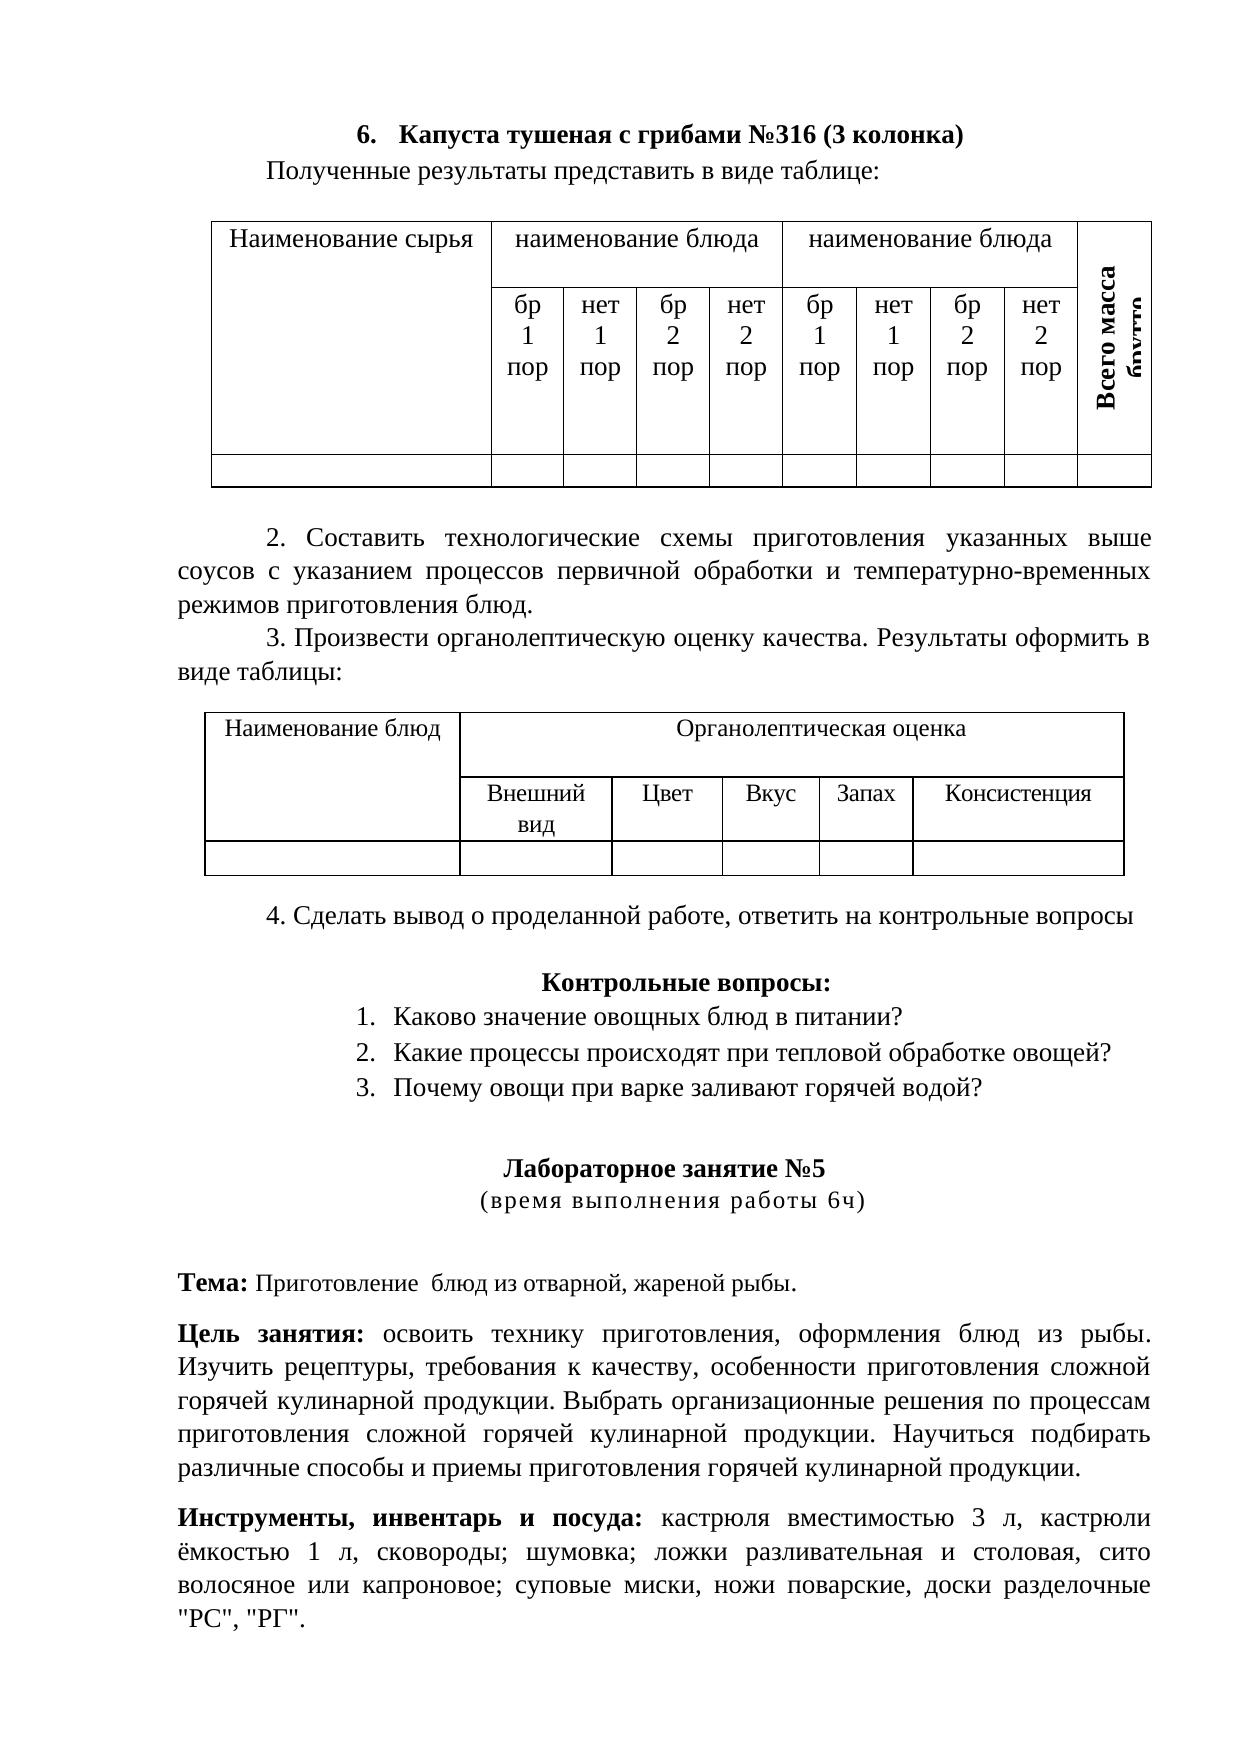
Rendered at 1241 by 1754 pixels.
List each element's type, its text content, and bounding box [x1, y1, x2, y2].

table_cell Внешний вид [461, 778, 611, 840]
table_header Органолептическая оценка [461, 713, 1123, 776]
table_cell нет 2 пор [1005, 288, 1077, 454]
table_cell нет 1 пор [564, 288, 636, 454]
table_cell [1005, 455, 1077, 486]
table_cell нет 1 пор [857, 288, 930, 454]
table_cell бр 2 пор [931, 288, 1004, 454]
table_cell [783, 455, 856, 486]
table_cell нет 2 пор [710, 288, 782, 454]
table_cell бр 1 пор [783, 288, 856, 454]
table_cell [1078, 455, 1151, 486]
list Почему овощи при варке заливают горячей водой? [356, 1072, 1152, 1103]
table_cell [564, 455, 636, 486]
table_cell Вкус [723, 778, 819, 840]
text Цель занятия: освоить технику приготовления, оформления блюд из рыбы. Изучить рецептуры, требования к качеству, особенности приготовления сложной горячей кулинарной продукции. Выбрать организационные решения по процессам приготовления сложной горячей кулинарной продукции. Научиться подбирать различные способы и приемы приготовления горячей кулинарной продукции. [177, 1317, 1152, 1482]
table_cell [931, 455, 1004, 486]
table_cell бр 2 пор [637, 288, 709, 454]
table_cell [637, 455, 709, 486]
table_cell [613, 842, 722, 875]
table_cell [212, 455, 491, 486]
text 2. Составить технологические схемы приготовления указанных выше соусов с указанием процессов первичной обработки и температурно-временных режимов приготовления блюд. [177, 521, 1152, 619]
text 4. Сделать вывод о проделанной работе, ответить на контрольные вопросы [177, 722, 1152, 931]
table_cell [710, 455, 782, 486]
table_header Наименование блюд [206, 713, 459, 840]
table_header Всего масса брутто [1078, 222, 1151, 454]
table_header Наименование сырья [212, 222, 491, 454]
table_cell [461, 842, 611, 875]
table_header наименование блюда [783, 222, 1077, 287]
table_cell [820, 842, 912, 875]
text (время выполнения работы 6ч) [177, 1185, 1152, 1214]
table_cell Консистенция [914, 778, 1123, 840]
table_cell Цвет [613, 778, 722, 840]
text Инструменты, инвентарь и посуда: кастрюля вместимостью 3 л, кастрюли ёмкостью 1 л, сковороды; шумовка; ложки разливательная и столовая, сито волосяное или капроновое; суповые миски, ножи поварские, доски разделочные "РС", "РГ". [177, 1501, 1152, 1633]
table_cell Запах [820, 778, 912, 840]
table_cell [723, 842, 819, 875]
table_cell [857, 455, 930, 486]
list Какие процессы происходят при тепловой обработке овощей? [356, 1036, 1152, 1067]
text 3. Произвести органолептическую оценку качества. Результаты оформить в виде таблицы: [177, 622, 1152, 686]
table_cell бр 1 пор [492, 288, 563, 454]
table_cell [206, 842, 459, 875]
text Контрольные вопросы: [222, 967, 1152, 998]
table_cell [492, 455, 563, 486]
list Капуста тушеная с грибами №316 (3 колонка) [356, 118, 1181, 149]
table_header наименование блюда [492, 222, 782, 287]
table_cell [914, 842, 1123, 875]
list Полученные результаты представить в виде таблице: [266, 154, 1181, 185]
text Тема: Приготовление блюд из отварной, жареной рыбы. [177, 1266, 1152, 1298]
text Лабораторное занятие №5 [177, 1152, 1152, 1183]
list Каково значение овощных блюд в питании? [356, 1000, 1152, 1031]
